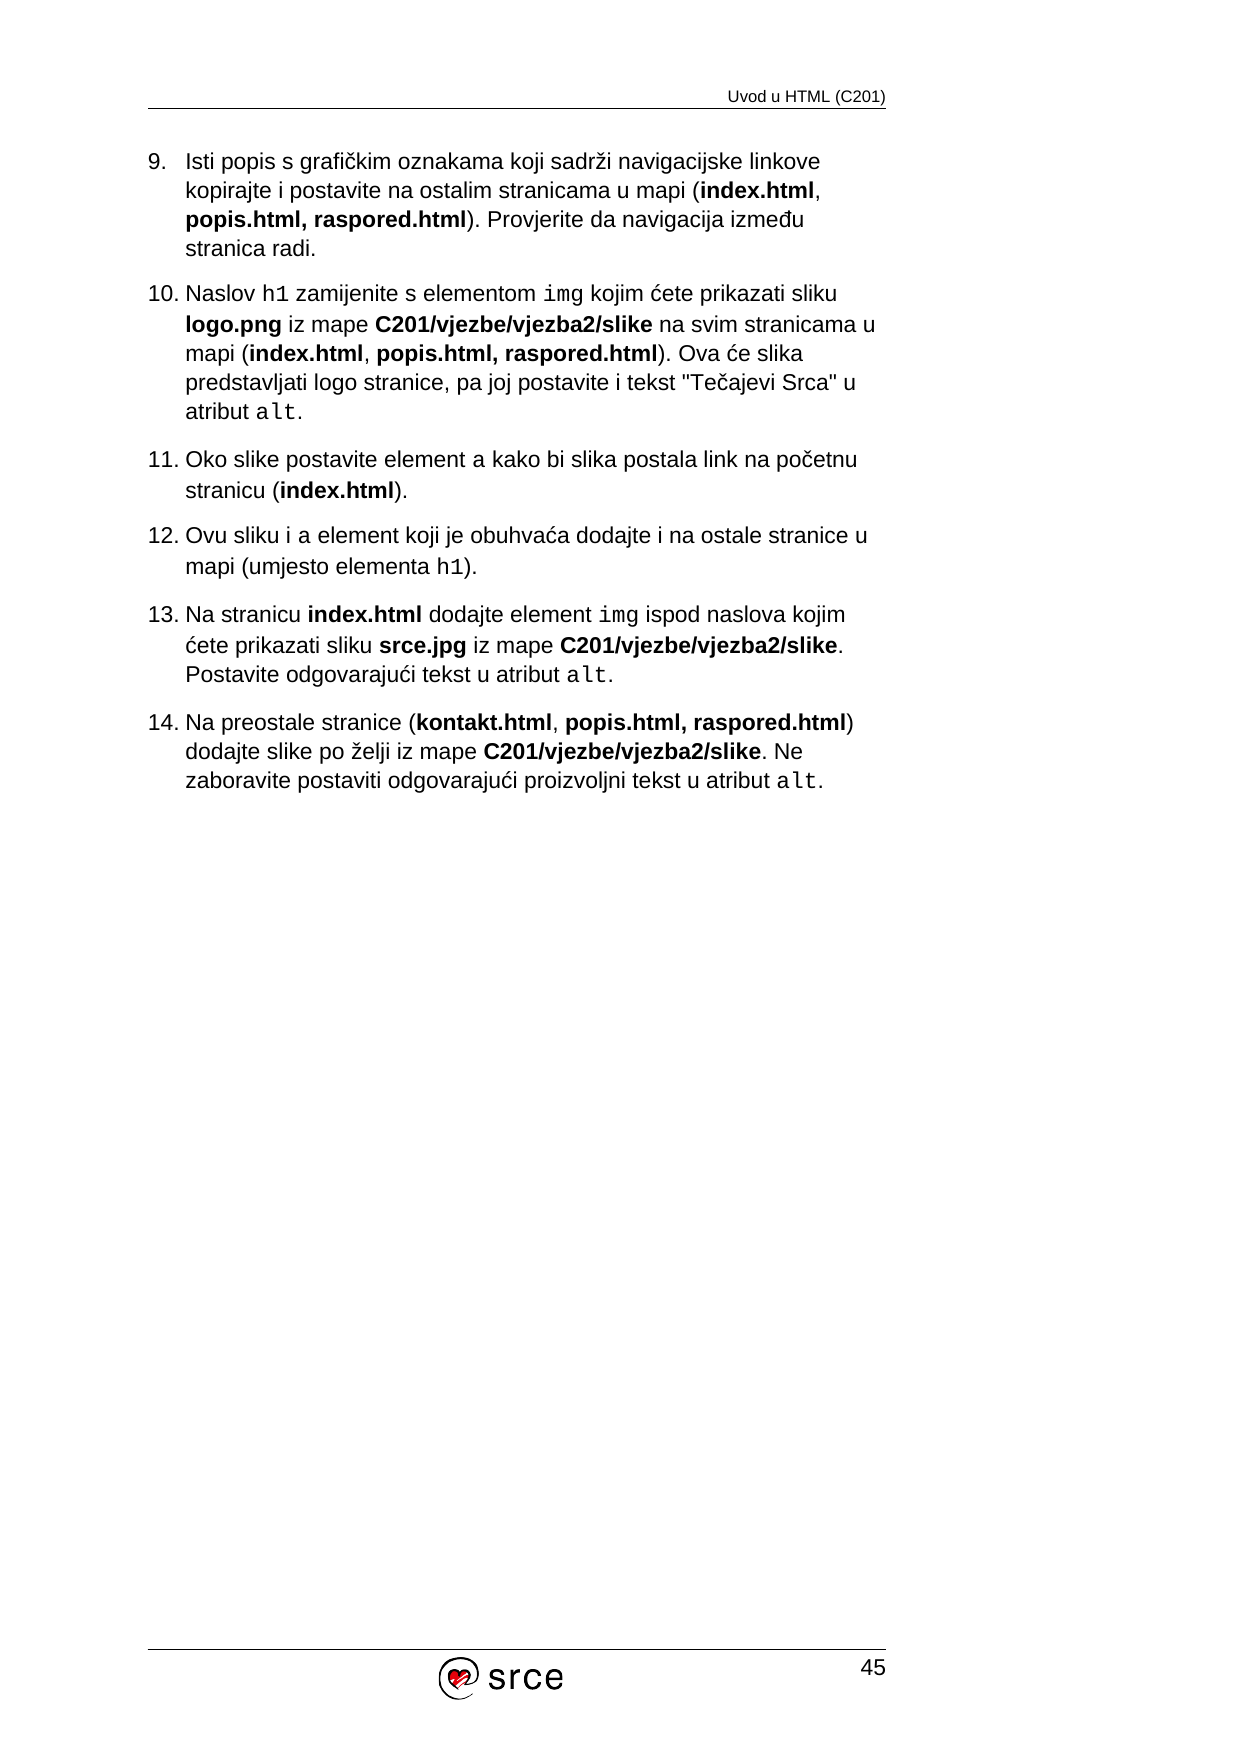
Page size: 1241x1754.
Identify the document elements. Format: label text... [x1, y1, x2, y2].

picture [438, 1657, 563, 1700]
list Oko slike postavite element a kako bi slika postala link na početnu stranicu (index.html). [148, 446, 886, 503]
list Naslov h1 zamijenite s elementom img kojim ćete prikazati sliku logo.png iz mape C201/vjezbe/vjezba2/slike na svim stranicama u mapi (index.html, popis.html, raspored.html). Ova će slika predstavljati logo stranice, pa joj postavite i tekst "Tečajevi Srca" u atribut alt. [148, 280, 886, 426]
list Na preostale stranice (kontakt.html, popis.html, raspored.html) dodajte slike po želji iz mape C201/vjezbe/vjezba2/slike. Ne zaboravite postaviti odgovarajući proizvoljni tekst u atribut alt. [148, 709, 886, 824]
list Isti popis s grafičkim oznakama koji sadrži navigacijske linkove kopirajte i postavite na ostalim stranicama u mapi (index.html, popis.html, raspored.html). Provjerite da navigacija između stranica radi. [148, 148, 886, 261]
list Na stranicu index.html dodajte element img ispod naslova kojim ćete prikazati sliku srce.jpg iz mape C201/vjezbe/vjezba2/slike. Postavite odgovarajući tekst u atribut alt. [148, 601, 886, 689]
list Ovu sliku i a element koji je obuhvaća dodajte i na ostale stranice u mapi (umjesto elementa h1). [148, 522, 886, 582]
